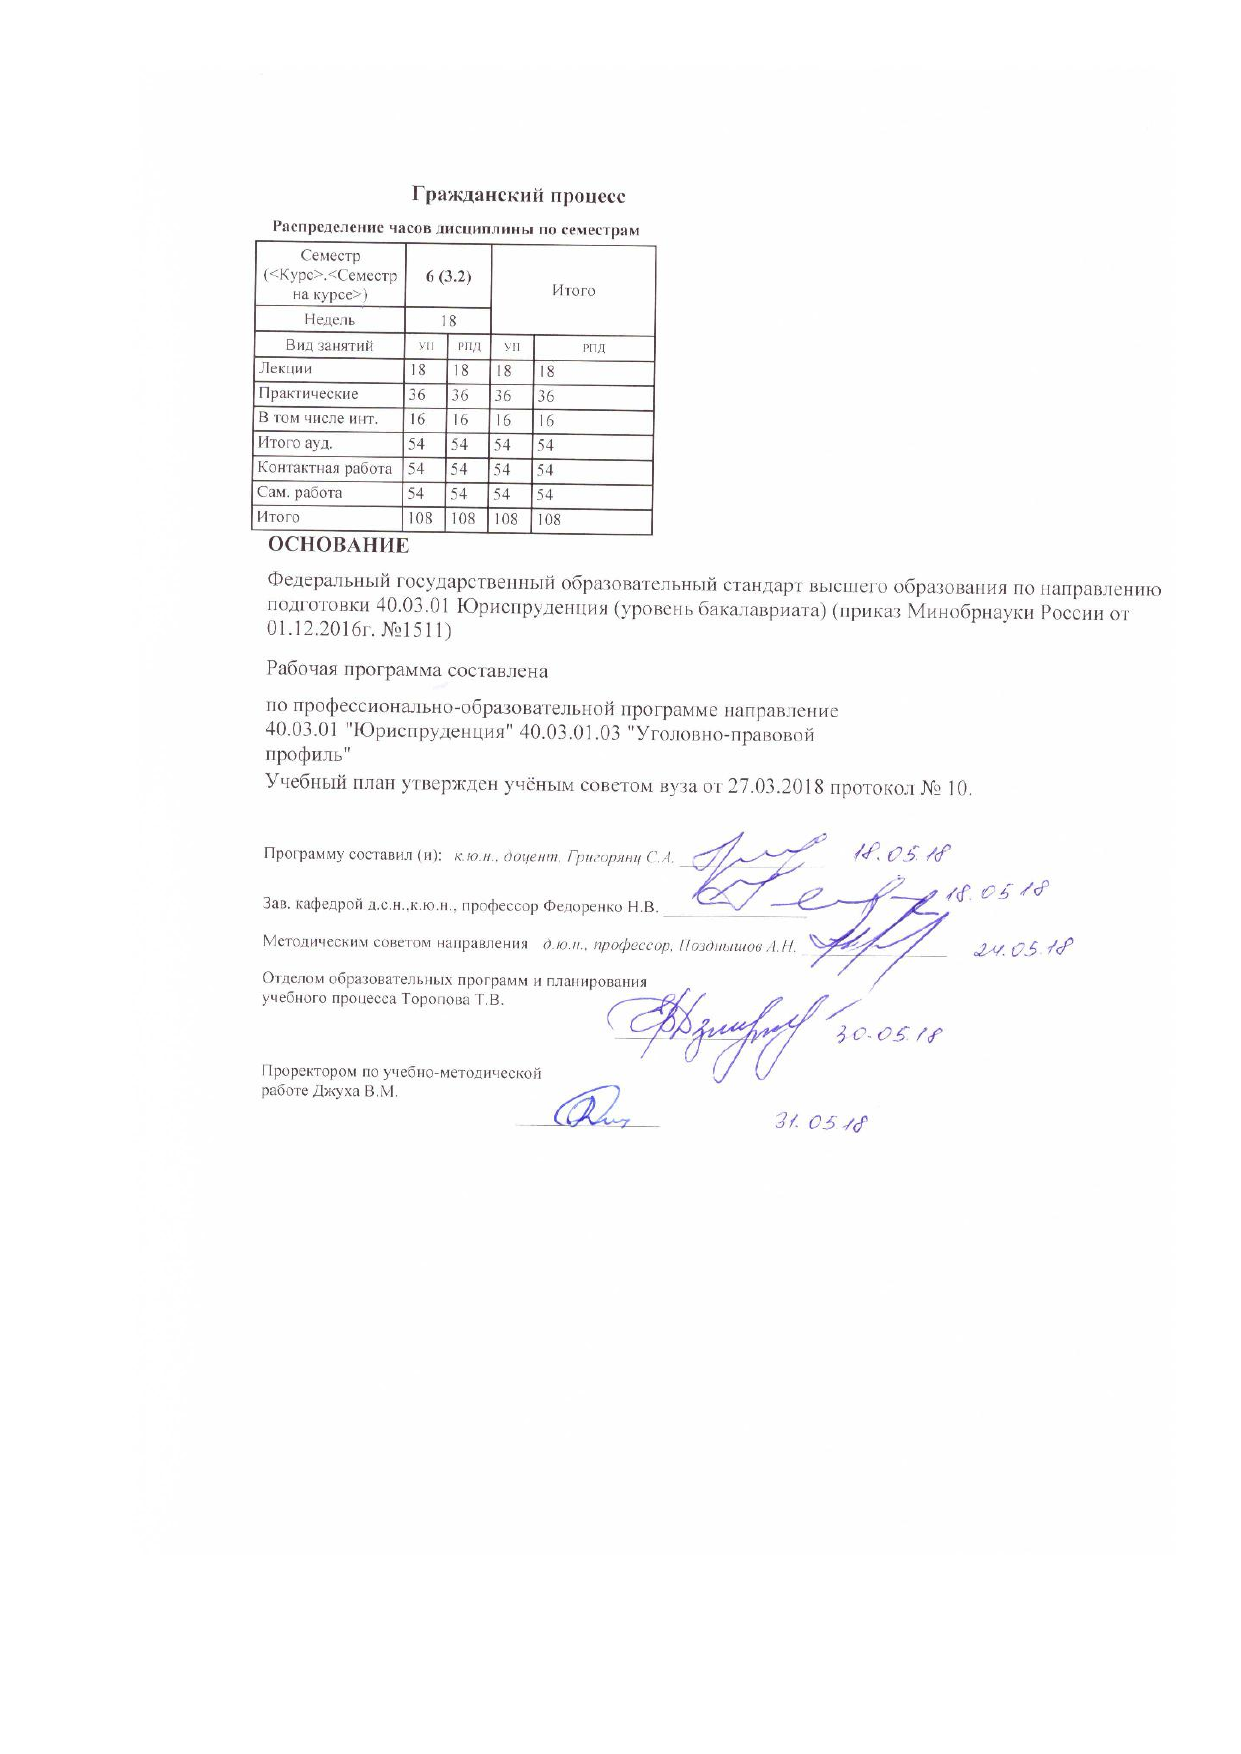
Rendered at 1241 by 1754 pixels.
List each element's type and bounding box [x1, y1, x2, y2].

picture [118, 59, 1182, 1563]
